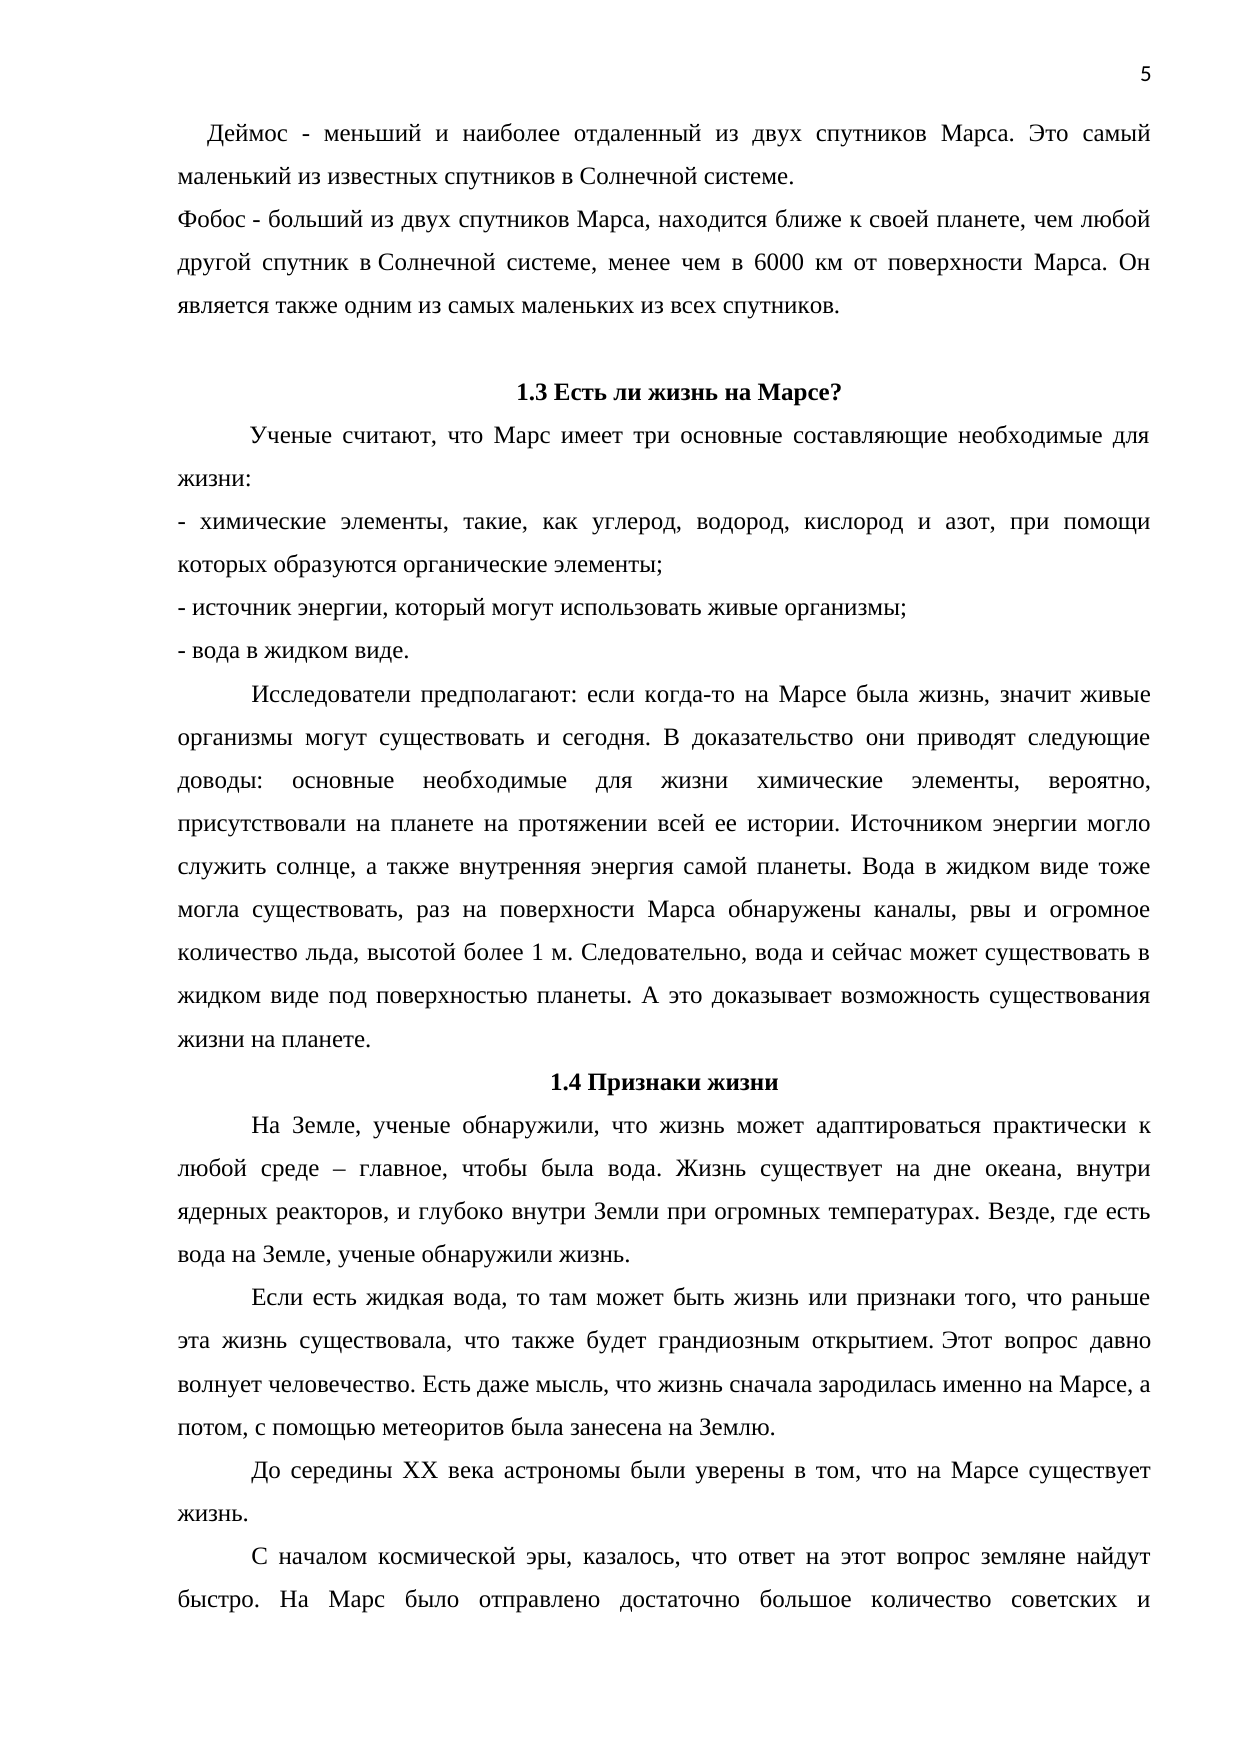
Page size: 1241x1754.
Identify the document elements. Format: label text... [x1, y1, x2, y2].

text 1.3 Есть ли жизнь на Марсе? [177, 377, 1152, 406]
text Ученые считают, что Марс имеет три основные составляющие необходимые для жизни: [177, 420, 1152, 492]
text Фобос - больший из двух спутников Марса, находится ближе к своей планете, чем любой другой спутник в Солнечной системе, менее чем в 6000 км от поверхности Марса. Он является также одним из самых маленьких из всех спутников. [177, 204, 1152, 319]
text Исследователи предполагают: если когда-то на Марсе была жизнь, значит живые организмы могут существовать и сегодня. В доказательство они приводят следующие доводы: основные необходимые для жизни химические элементы, вероятно, присутствовали на планете на протяжении всей ее истории. Источником энергии могло служить солнце, а также внутренняя энергия самой планеты. Вода в жидком виде тоже могла существовать, раз на поверхности Марса обнаружены каналы, рвы и огромное количество льда, высотой более 1 м. Следовательно, вода и сейчас может существовать в жидком виде под поверхностью планеты. А это доказывает возможность существования жизни на планете. [177, 679, 1152, 1052]
text - вода в жидком виде. [177, 636, 1152, 664]
text Если есть жидкая вода, то там может быть жизнь или признаки того, что раньше эта жизнь существовала, что также будет грандиозным открытием. Этот вопрос давно волнует человечество. Есть даже мысль, что жизнь сначала зародилась именно на Марсе, а потом, с помощью метеоритов была занесена на Землю. [177, 1282, 1152, 1441]
text - источник энергии, который могут использовать живые организмы; [177, 592, 1152, 621]
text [177, 1541, 1152, 1613]
text На Земле, ученые обнаружили, что жизнь может адаптироваться практически к любой среде – главное, чтобы была вода. Жизнь существует на дне океана, внутри ядерных реакторов, и глубоко внутри Земли при огромных температурах. Везде, где есть вода на Земле, ученые обнаружили жизнь. [177, 1110, 1152, 1268]
text - химические элементы, такие, как углерод, водород, кислород и азот, при помощи которых образуются органические элементы; [177, 506, 1152, 578]
text До середины ХХ века астрономы были уверены в том, что на Марсе существует жизнь. [177, 1455, 1152, 1527]
text 1.4 Признаки жизни [177, 1067, 1152, 1096]
text Деймос - меньший и наиболее отдаленный из двух спутников Марса. Это самый маленький из известных спутников в Солнечной системе. [177, 118, 1152, 190]
